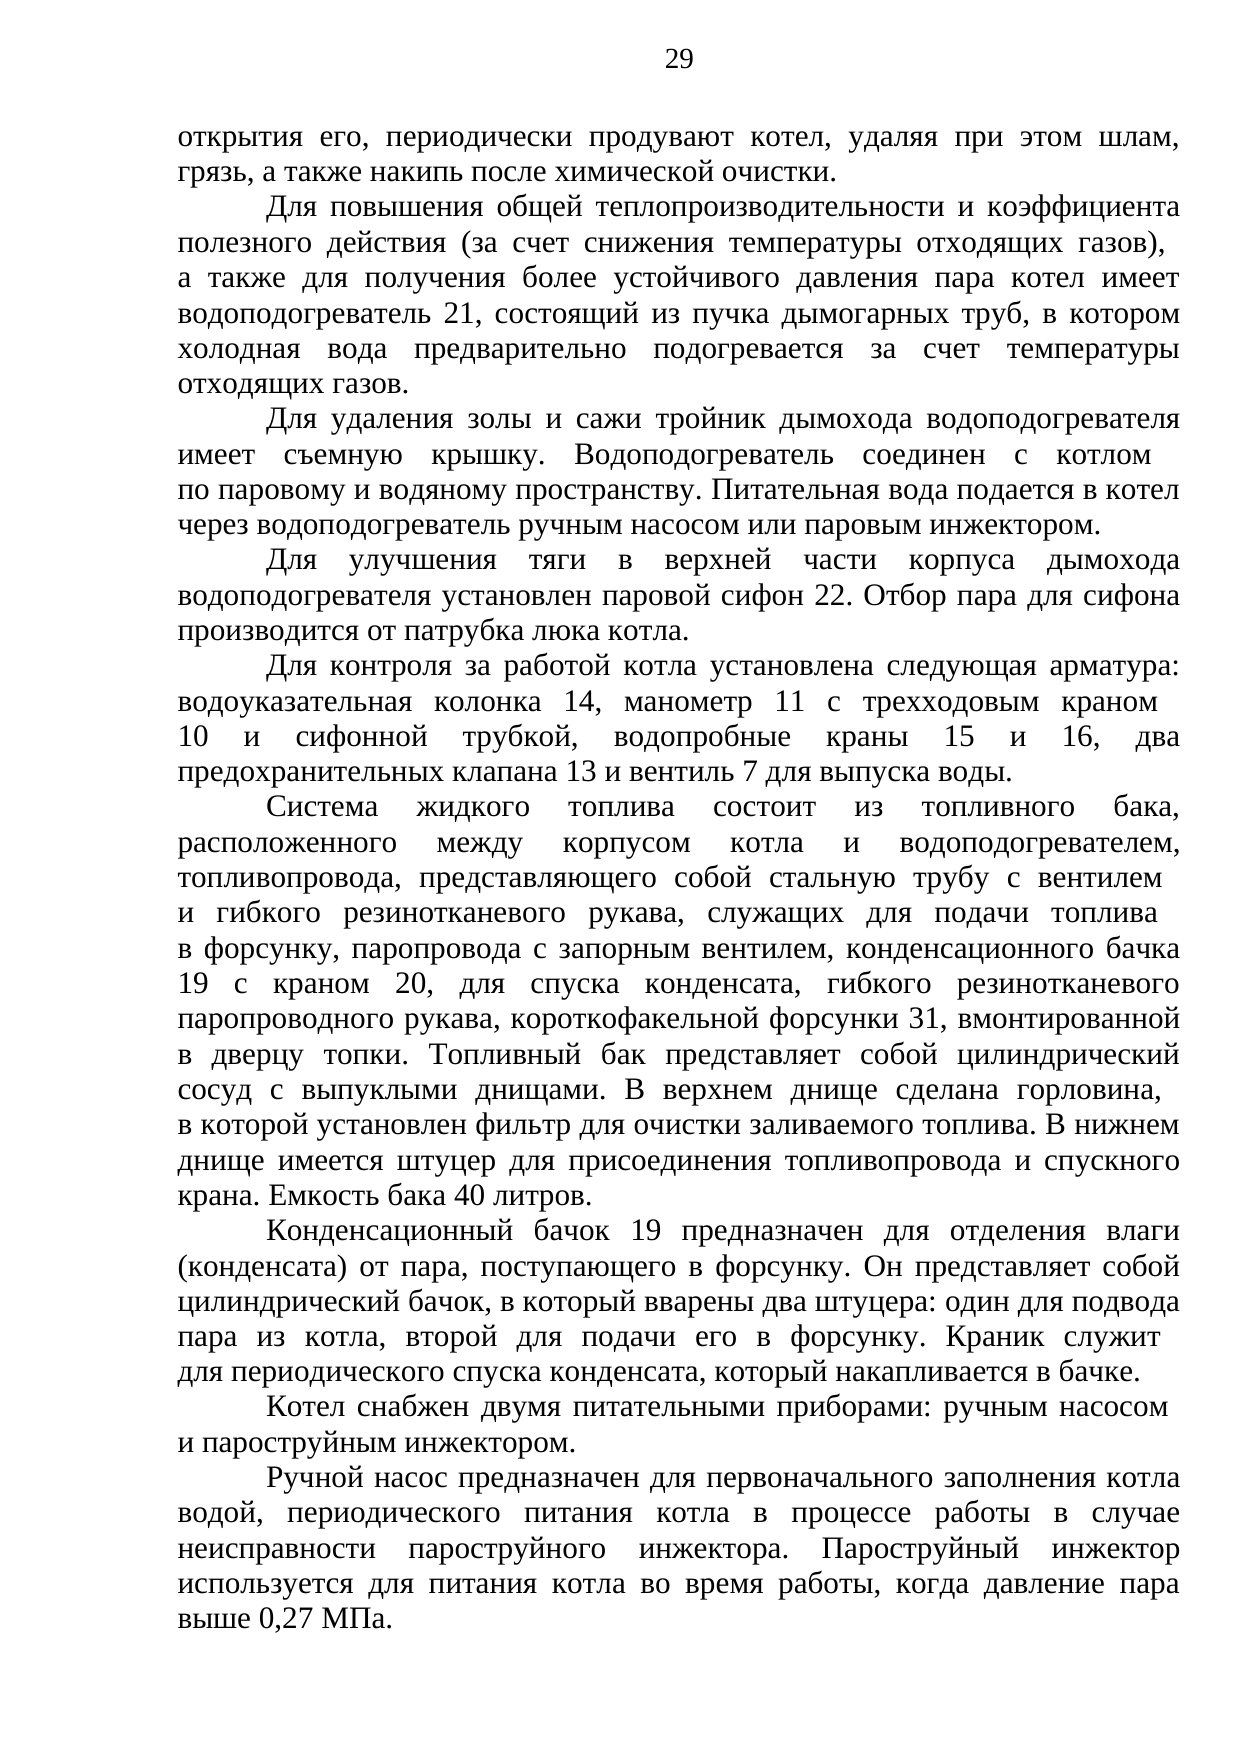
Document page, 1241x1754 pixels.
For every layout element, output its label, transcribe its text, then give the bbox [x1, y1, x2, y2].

text Для удаления золы и сажи тройник дымохода водоподогревателя имеет съемную крышку. Водоподогреватель соединен с котлом по паровому и водяному пространству. Питательная вода подается в котел через водоподогреватель ручным насосом или паровым инжектором. [177, 400, 1181, 542]
text Система жидкого топлива состоит из топливного бака, расположенного между корпусом котла и водоподогревателем, топливопровода, представляющего собой стальную трубу с вентилем и гибкого резинотканевого рукава, служащих для подачи топлива в форсунку, паропровода с запорным вентилем, конденсационного бачка 19 с краном 20, для спуска конденсата, гибкого резинотканевого паропроводного рукава, короткофакельной форсунки 31, вмонтированной в дверцу топки. Топливный бак представляет собой цилиндрический сосуд с выпуклыми днищами. В верхнем днище сделана горловина, в которой установлен фильтр для очистки заливаемого топлива. В нижнем днище имеется штуцер для присоединения топливопровода и спускного крана. Емкость бака 40 литров. [177, 788, 1181, 1212]
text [177, 118, 1181, 189]
text Конденсационный бачок 19 предназначен для отделения влаги (конденсата) от пара, поступающего в форсунку. Он представляет собой цилиндрический бачок, в который вварены два штуцера: один для подвода пара из котла, второй для подачи его в форсунку. Краник служит для периодического спуска конденсата, который накапливается в бачке. [177, 1212, 1181, 1389]
text Котел снабжен двумя питательными приборами: ручным насосом и пароструйным инжектором. [177, 1389, 1181, 1459]
text Для улучшения тяги в верхней части корпуса дымохода водоподогревателя установлен паровой сифон 22. Отбор пара для сифона производится от патрубка люка котла. [177, 542, 1181, 647]
text Для повышения общей теплопроизводительности и коэффициента полезного действия (за счет снижения температуры отходящих газов), а также для получения более устойчивого давления пара котел имеет водоподогреватель 21, состоящий из пучка дымогарных труб, в котором холодная вода предварительно подогревается за счет температуры отходящих газов. [177, 189, 1181, 400]
text Для контроля за работой котла установлена следующая арматура: водоуказательная колонка 14, манометр 11 с трехходовым краном 10 и сифонной трубкой, водопробные краны 15 и 16, два предохранительных клапана 13 и вентиль 7 для выпуска воды. [177, 647, 1181, 788]
text Ручной насос предназначен для первоначального заполнения котла водой, периодического питания котла в процессе работы в случае неисправности пароструйного инжектора. Пароструйный инжектор используется для питания котла во время работы, когда давление пара выше 0,27 МПа. [177, 1459, 1181, 1636]
